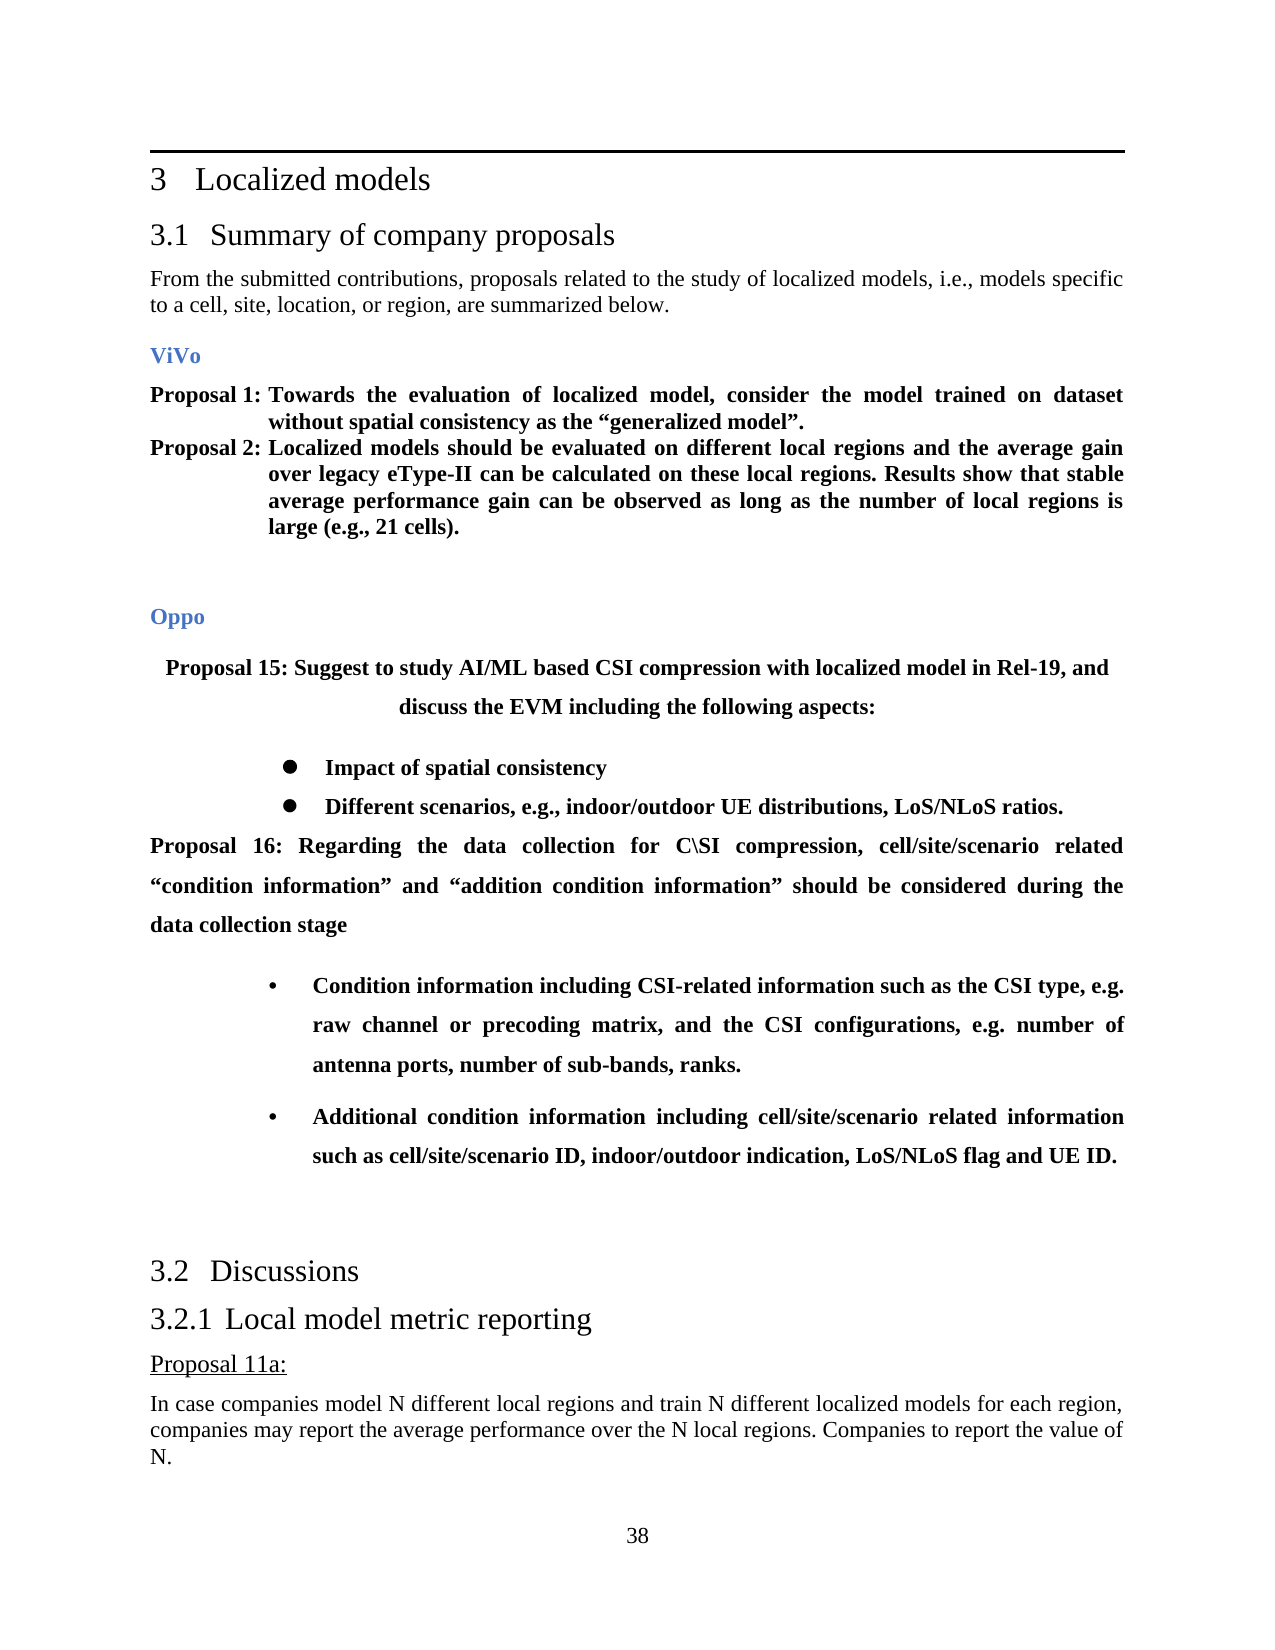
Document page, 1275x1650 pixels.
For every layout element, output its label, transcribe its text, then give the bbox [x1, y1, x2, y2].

text In case companies model N different local regions and train N different localized models for each region, companies may report the average performance over the N local regions. Companies to report the value of N. [150, 1390, 1125, 1469]
subtitle Discussions [150, 1252, 1125, 1288]
text Proposal 11a: [150, 1349, 1125, 1378]
text Oppo [150, 603, 1125, 630]
subtitle Summary of company proposals [150, 216, 1125, 252]
subtitle Localized models [150, 153, 1125, 198]
list Towards the evaluation of localized model, consider the model trained on dataset without spatial consistency as the “generalized model”. [150, 381, 1125, 434]
text ViVo [150, 343, 1125, 369]
list Additional condition information including cell/site/scenario related information such as cell/site/scenario ID, indoor/outdoor indication, LoS/NLoS flag and UE ID. [269, 1103, 1125, 1169]
list Different scenarios, e.g., indoor/outdoor UE distributions, LoS/NLoS ratios. [281, 793, 1125, 819]
list Localized models should be evaluated on different local regions and the average gain over legacy eType-II can be calculated on these local regions. Results show that stable average performance gain can be observed as long as the number of local regions is large (e.g., 21 cells). [150, 434, 1125, 539]
list Impact of spatial consistency [281, 753, 1125, 780]
subtitle Local model metric reporting [150, 1300, 1125, 1336]
list Condition information including CSI-related information such as the CSI type, e.g. raw channel or precoding matrix, and the CSI configurations, e.g. number of antenna ports, number of sub-bands, ranks. [269, 972, 1125, 1077]
text From the submitted contributions, proposals related to the study of localized models, i.e., models specific to a cell, site, location, or region, are summarized below. [150, 265, 1125, 318]
